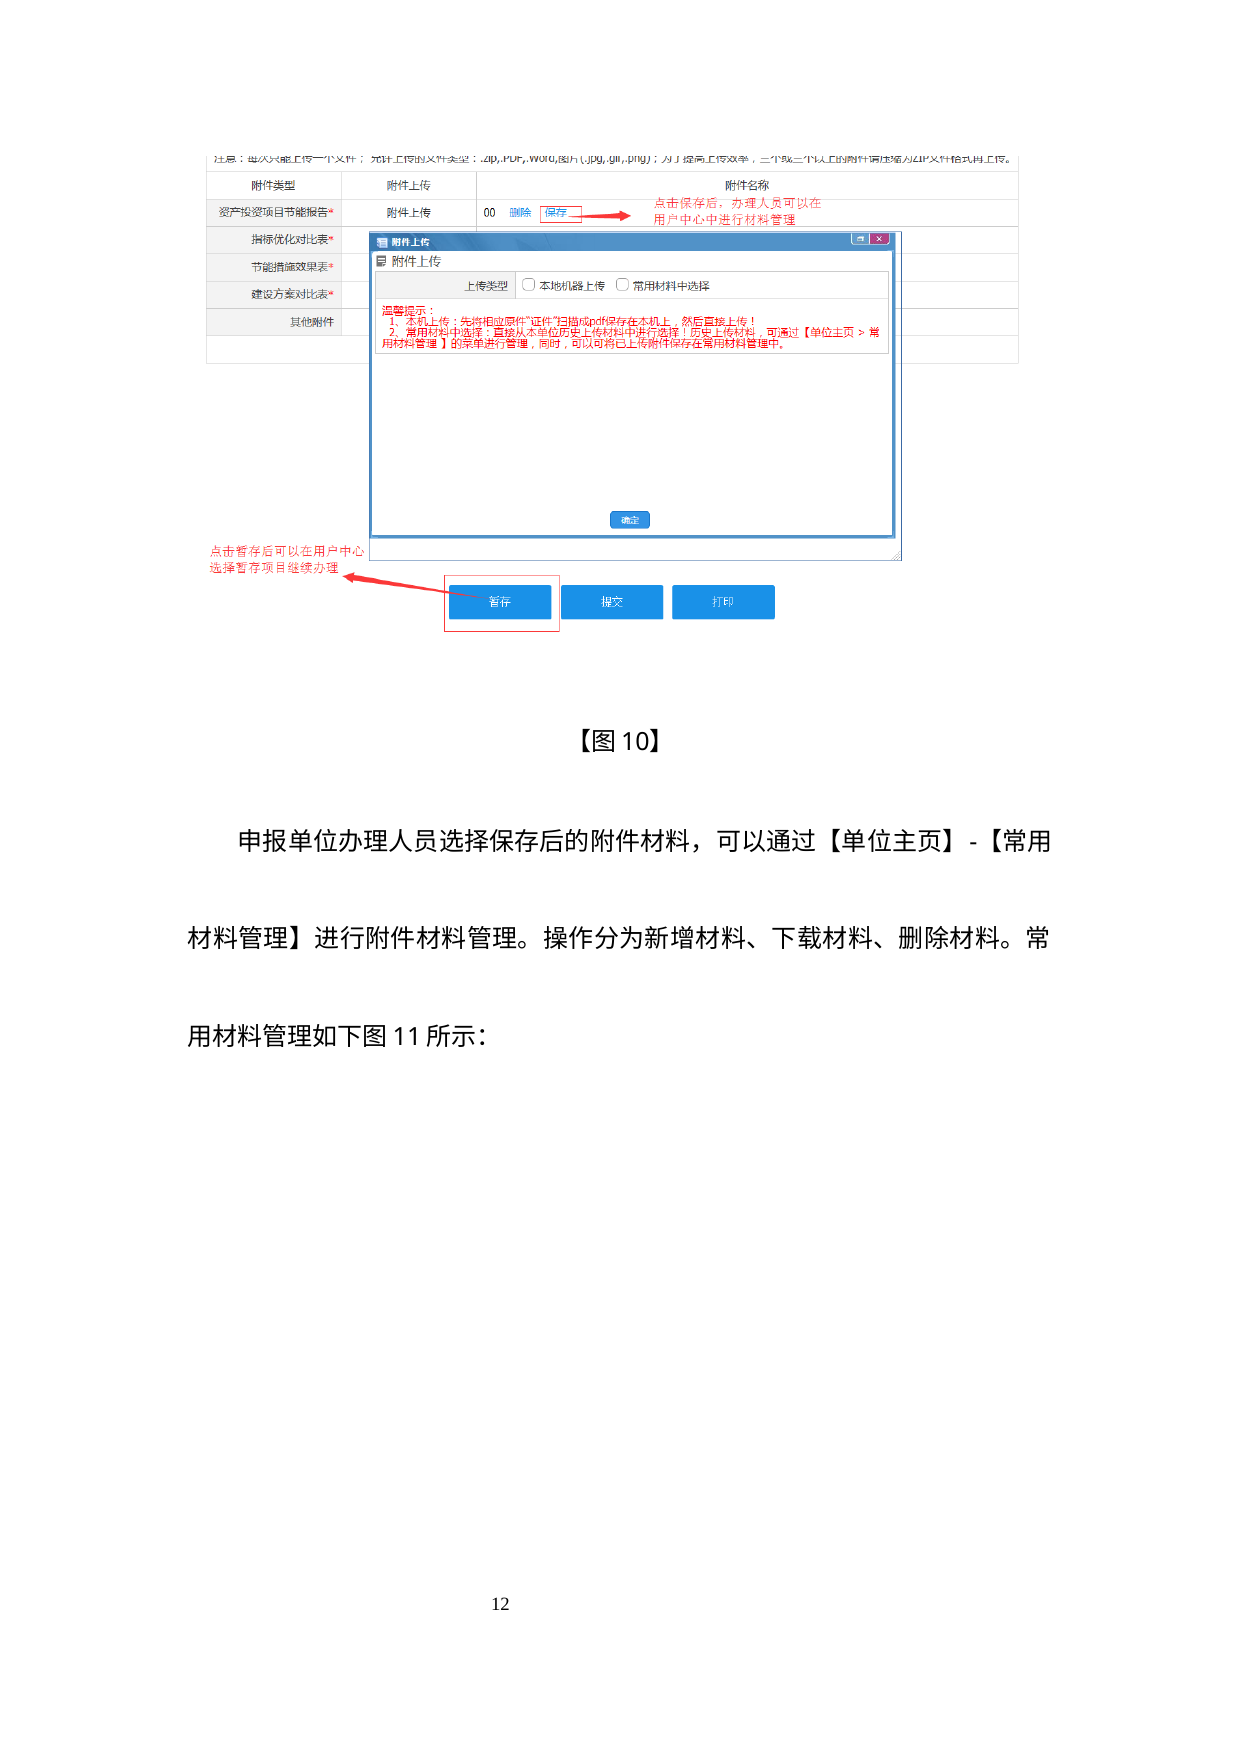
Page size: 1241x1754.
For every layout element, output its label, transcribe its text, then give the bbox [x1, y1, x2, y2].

picture [191, 156, 1049, 645]
text 申报单位办理人员选择保存后的附件材料，可以通过【单位主页】-【常用材料管理】进行附件材料管理。操作分为新增材料、下载材料、删除材料。常用材料管理如下图11所示： [187, 807, 1053, 1067]
text 【图10】 [187, 707, 1053, 772]
